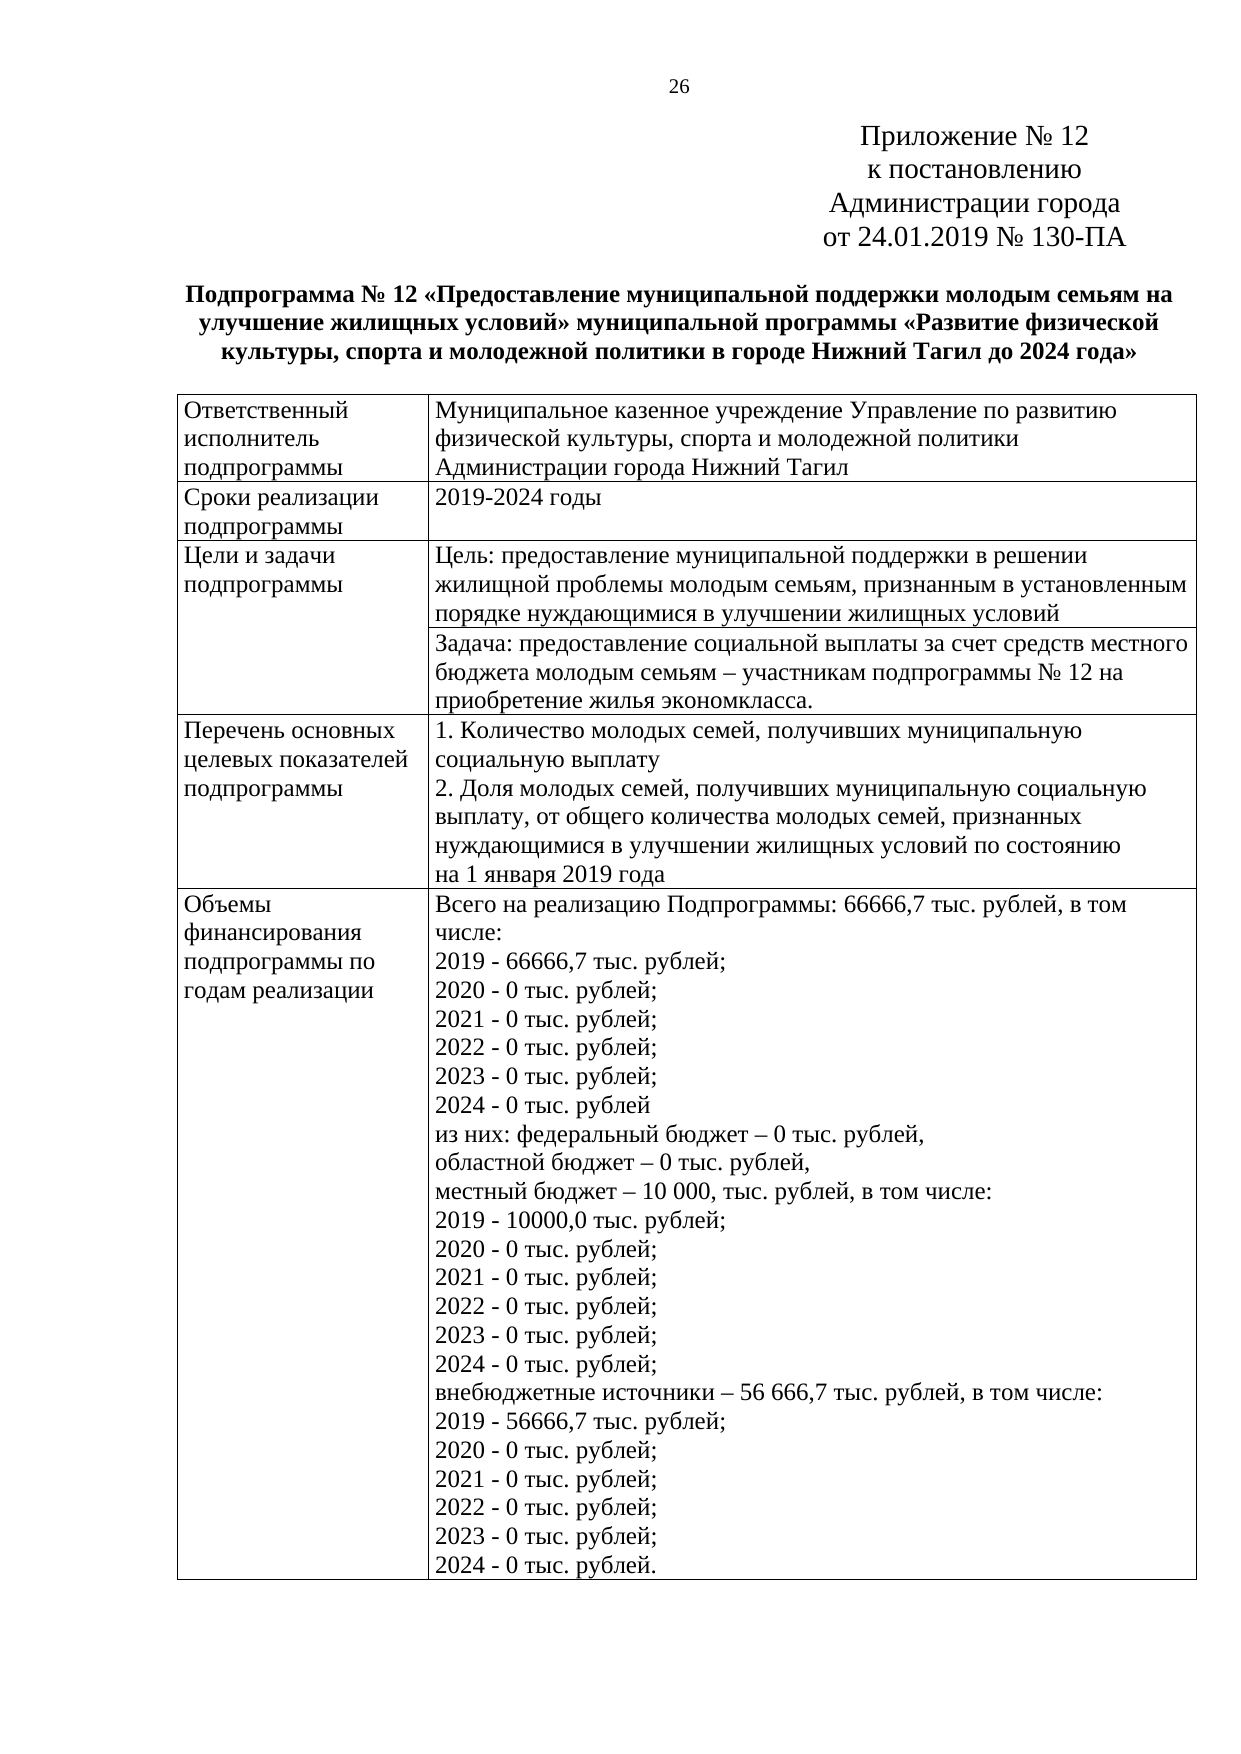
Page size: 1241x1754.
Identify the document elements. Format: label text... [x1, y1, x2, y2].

table_cell Сроки реализации подпрограммы [178, 482, 428, 539]
table_cell 2019-2024 годы [429, 482, 1196, 539]
table_header Муниципальное казенное учреждение Управление по развитию физической культуры, спорта и молодежной политики Администрации города Нижний Тагил [429, 395, 1196, 481]
table_cell Цели и задачи подпрограммы [178, 541, 428, 714]
table_cell [178, 1004, 428, 1579]
table_header Ответственный исполнитель подпрограммы [178, 395, 428, 481]
text Приложение № 12 [768, 118, 1181, 152]
table_cell Задача: предоставление социальной выплаты за счет средств местного бюджета молодым семьям – участникам подпрограммы № 12 на приобретение жилья экономкласса. [429, 628, 1196, 714]
table_cell Объемы финансирования подпрограммы по годам реализации [178, 889, 428, 1004]
text от 24.01.2019 № 130-ПА [768, 219, 1181, 252]
title Подпрограмма № 12 «Предоставление муниципальной поддержки молодым семьям на улучшение жилищных условий» муниципальной программы «Развитие физической культуры, спорта и молодежной политики в городе Нижний Тагил до 2024 года» [177, 279, 1181, 365]
table_cell Цель: предоставление муниципальной поддержки в решении жилищной проблемы молодым семьям, признанным в установленным порядке нуждающимися в улучшении жилищных условий [429, 541, 1196, 627]
table_cell Всего на реализацию Подпрограммы: 66666,7 тыс. рублей, в том числе: 2019 - 66666,7 тыс. рублей; 2020 - 0 тыс. рублей; 2021 - 0 тыс. рублей; 2022 - 0 тыс. рублей; 2023 - 0 тыс. рублей; 2024 - 0 тыс. рублей из них: федеральный бюджет – 0 тыс. рублей, областной бюджет – 0 тыс. рублей, местный бюджет – 10 000, тыс. рублей, в том числе: 2019 - 10000,0 тыс. рублей; 2020 - 0 тыс. рублей; 2021 - 0 тыс. рублей; 2022 - 0 тыс. рублей; 2023 - 0 тыс. рублей; 2024 - 0 тыс. рублей; внебюджетные источники – 56 666,7 тыс. рублей, в том числе: 2019 - 56666,7 тыс. рублей; 2020 - 0 тыс. рублей; 2021 - 0 тыс. рублей; 2022 - 0 тыс. рублей; 2023 - 0 тыс. рублей; 2024 - 0 тыс. рублей. [429, 889, 1196, 1579]
table_cell Перечень основных целевых показателей подпрограммы [178, 715, 428, 888]
text к постановлению [768, 152, 1181, 185]
table_cell 1. Количество молодых семей, получивших муниципальную социальную выплату 2. Доля молодых семей, получивших муниципальную социальную выплату, от общего количества молодых семей, признанных нуждающимися в улучшении жилищных условий по состоянию на 1 января 2019 года [429, 715, 1196, 888]
text Администрации города [768, 185, 1181, 219]
